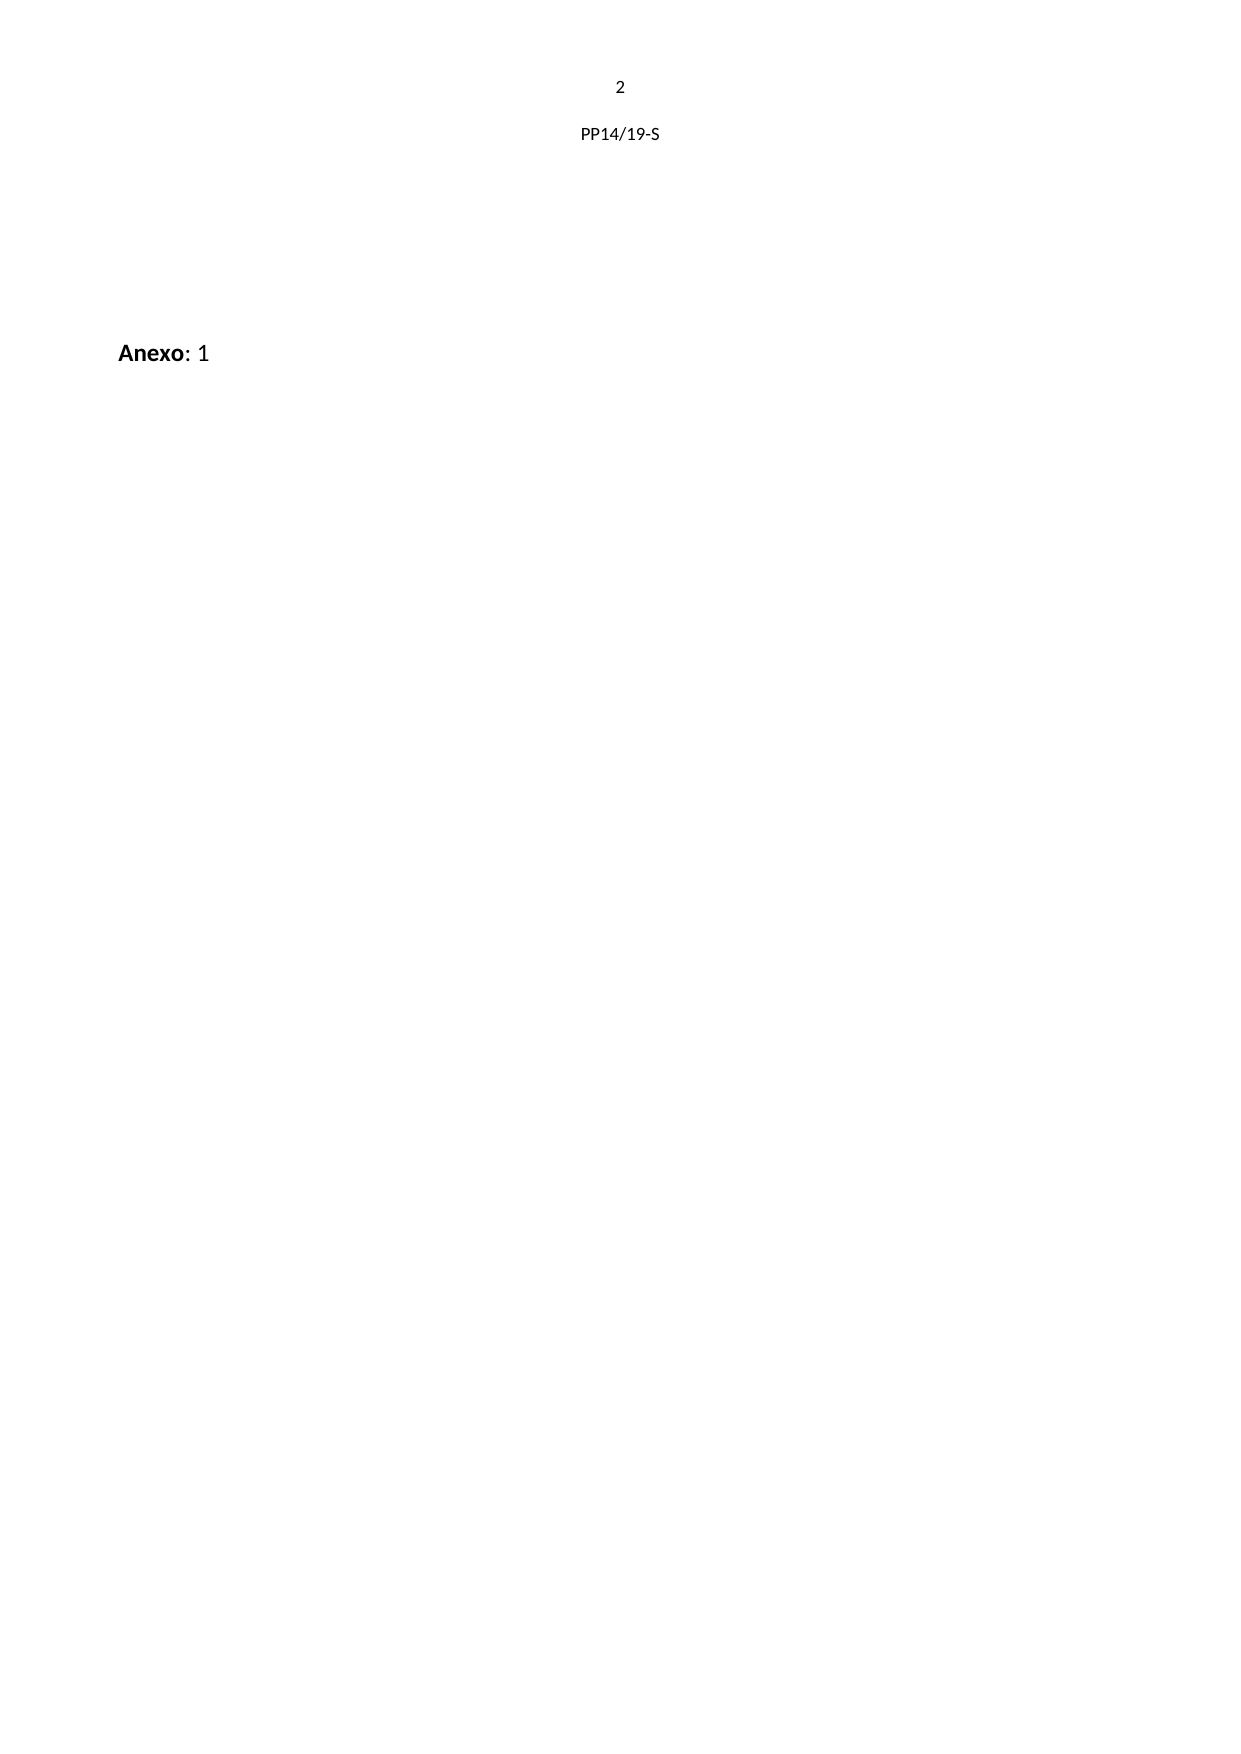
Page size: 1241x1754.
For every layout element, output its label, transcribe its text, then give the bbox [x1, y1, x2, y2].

text Anexo: 1 [118, 337, 1122, 367]
